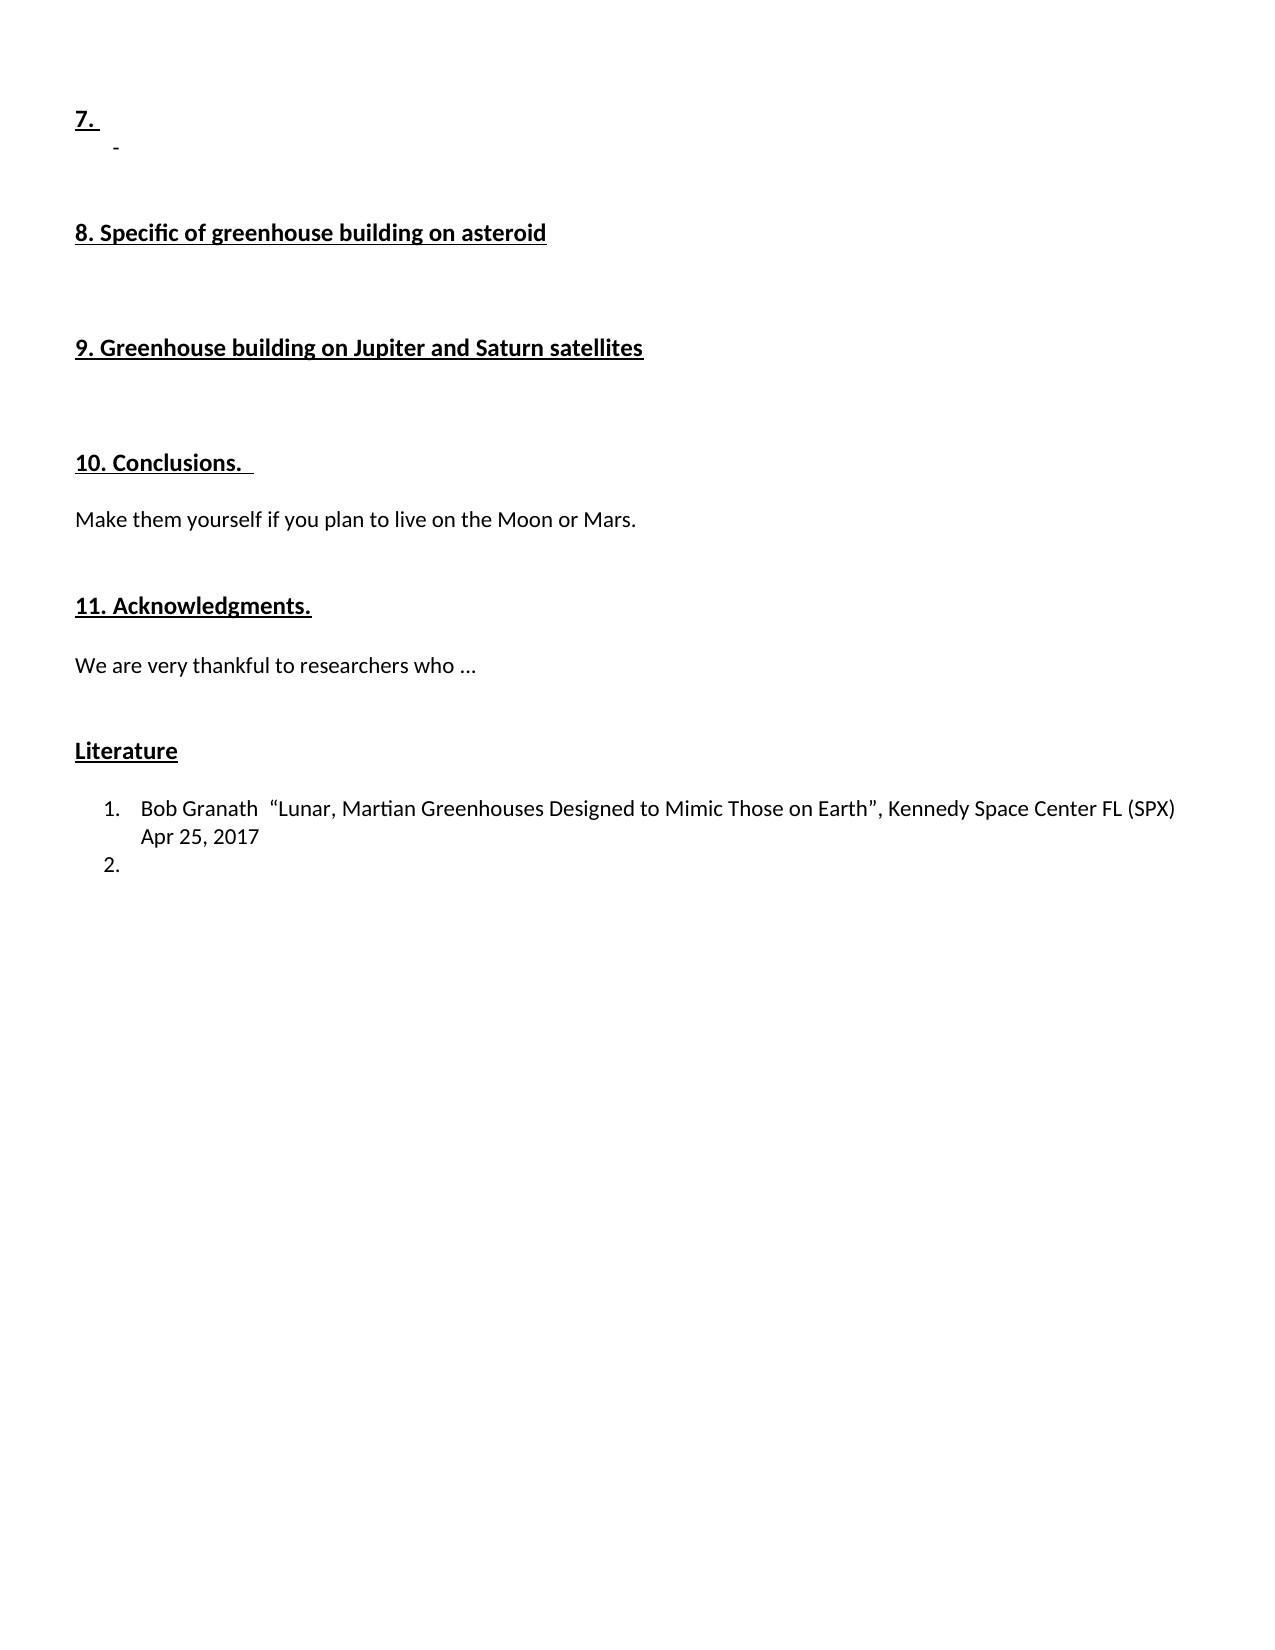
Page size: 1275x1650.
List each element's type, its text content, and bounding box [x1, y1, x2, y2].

text 7. [75, 103, 1200, 133]
text 9. Greenhouse building on Jupiter and Saturn satellites [75, 332, 1200, 363]
text 10. Conclusions. [75, 447, 1200, 477]
list Bob Granath “Lunar, Martian Greenhouses Designed to Mimic Those on Earth”, Kennedy Space Center FL (SPX) Apr 25, 2017 [103, 794, 1200, 850]
text We are very thankful to researchers who ... [75, 651, 1200, 679]
text Make them yourself if you plan to live on the Moon or Mars. [75, 505, 1200, 533]
text Literature [75, 735, 1200, 766]
text 11. Acknowledgments. [75, 590, 1200, 621]
text 8. Specific of greenhouse building on asteroid [75, 218, 1200, 248]
